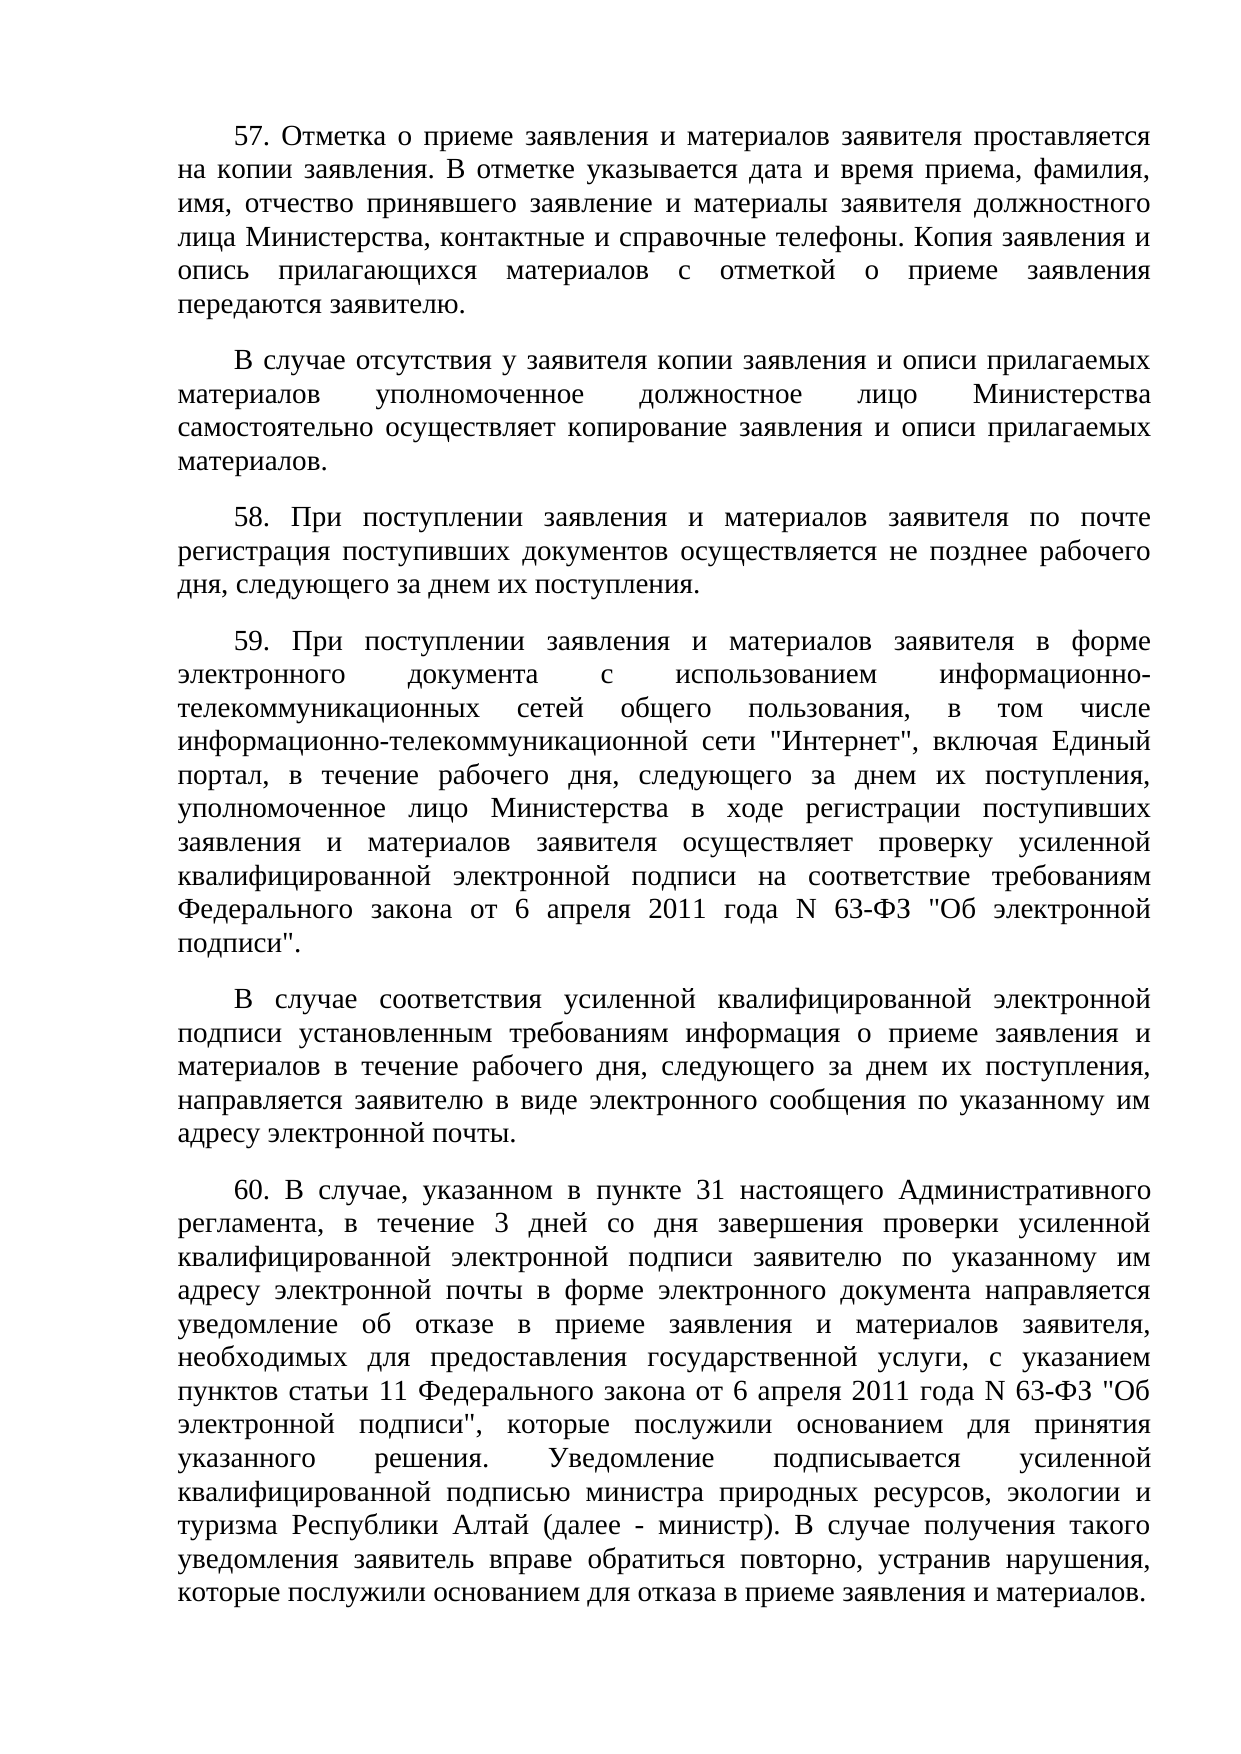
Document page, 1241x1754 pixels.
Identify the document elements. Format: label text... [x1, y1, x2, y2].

text В случае соответствия усиленной квалифицированной электронной подписи установленным требованиям информация о приеме заявления и материалов в течение рабочего дня, следующего за днем их поступления, направляется заявителю в виде электронного сообщения по указанному им адресу электронной почты. [177, 981, 1152, 1149]
text 60. В случае, указанном в пункте 31 настоящего Административного регламента, в течение 3 дней со дня завершения проверки усиленной квалифицированной электронной подписи заявителю по указанному им адресу электронной почты в форме электронного документа направляется уведомление об отказе в приеме заявления и материалов заявителя, необходимых для предоставления государственной услуги, с указанием пунктов статьи 11 Федерального закона от 6 апреля 2011 года N 63-ФЗ "Об электронной подписи", которые послужили основанием для принятия указанного решения. Уведомление подписывается усиленной квалифицированной подписью министра природных ресурсов, экологии и туризма Республики Алтай (далее - министр). В случае получения такого уведомления заявитель вправе обратиться повторно, устранив нарушения, которые послужили основанием для отказа в приеме заявления и материалов. [177, 1172, 1152, 1608]
text 59. При поступлении заявления и материалов заявителя в форме электронного документа с использованием информационно-телекоммуникационных сетей общего пользования, в том числе информационно-телекоммуникационной сети "Интернет", включая Единый портал, в течение рабочего дня, следующего за днем их поступления, уполномоченное лицо Министерства в ходе регистрации поступивших заявления и материалов заявителя осуществляет проверку усиленной квалифицированной электронной подписи на соответствие требованиям Федерального закона от 6 апреля 2011 года N 63-ФЗ "Об электронной подписи". [177, 623, 1152, 958]
text В случае отсутствия у заявителя копии заявления и описи прилагаемых материалов уполномоченное должностное лицо Министерства самостоятельно осуществляет копирование заявления и описи прилагаемых материалов. [177, 342, 1152, 476]
text 57. Отметка о приеме заявления и материалов заявителя проставляется на копии заявления. В отметке указывается дата и время приема, фамилия, имя, отчество принявшего заявление и материалы заявителя должностного лица Министерства, контактные и справочные телефоны. Копия заявления и опись прилагающихся материалов с отметкой о приеме заявления передаются заявителю. [177, 118, 1152, 319]
text 58. При поступлении заявления и материалов заявителя по почте регистрация поступивших документов осуществляется не позднее рабочего дня, следующего за днем их поступления. [177, 499, 1152, 600]
